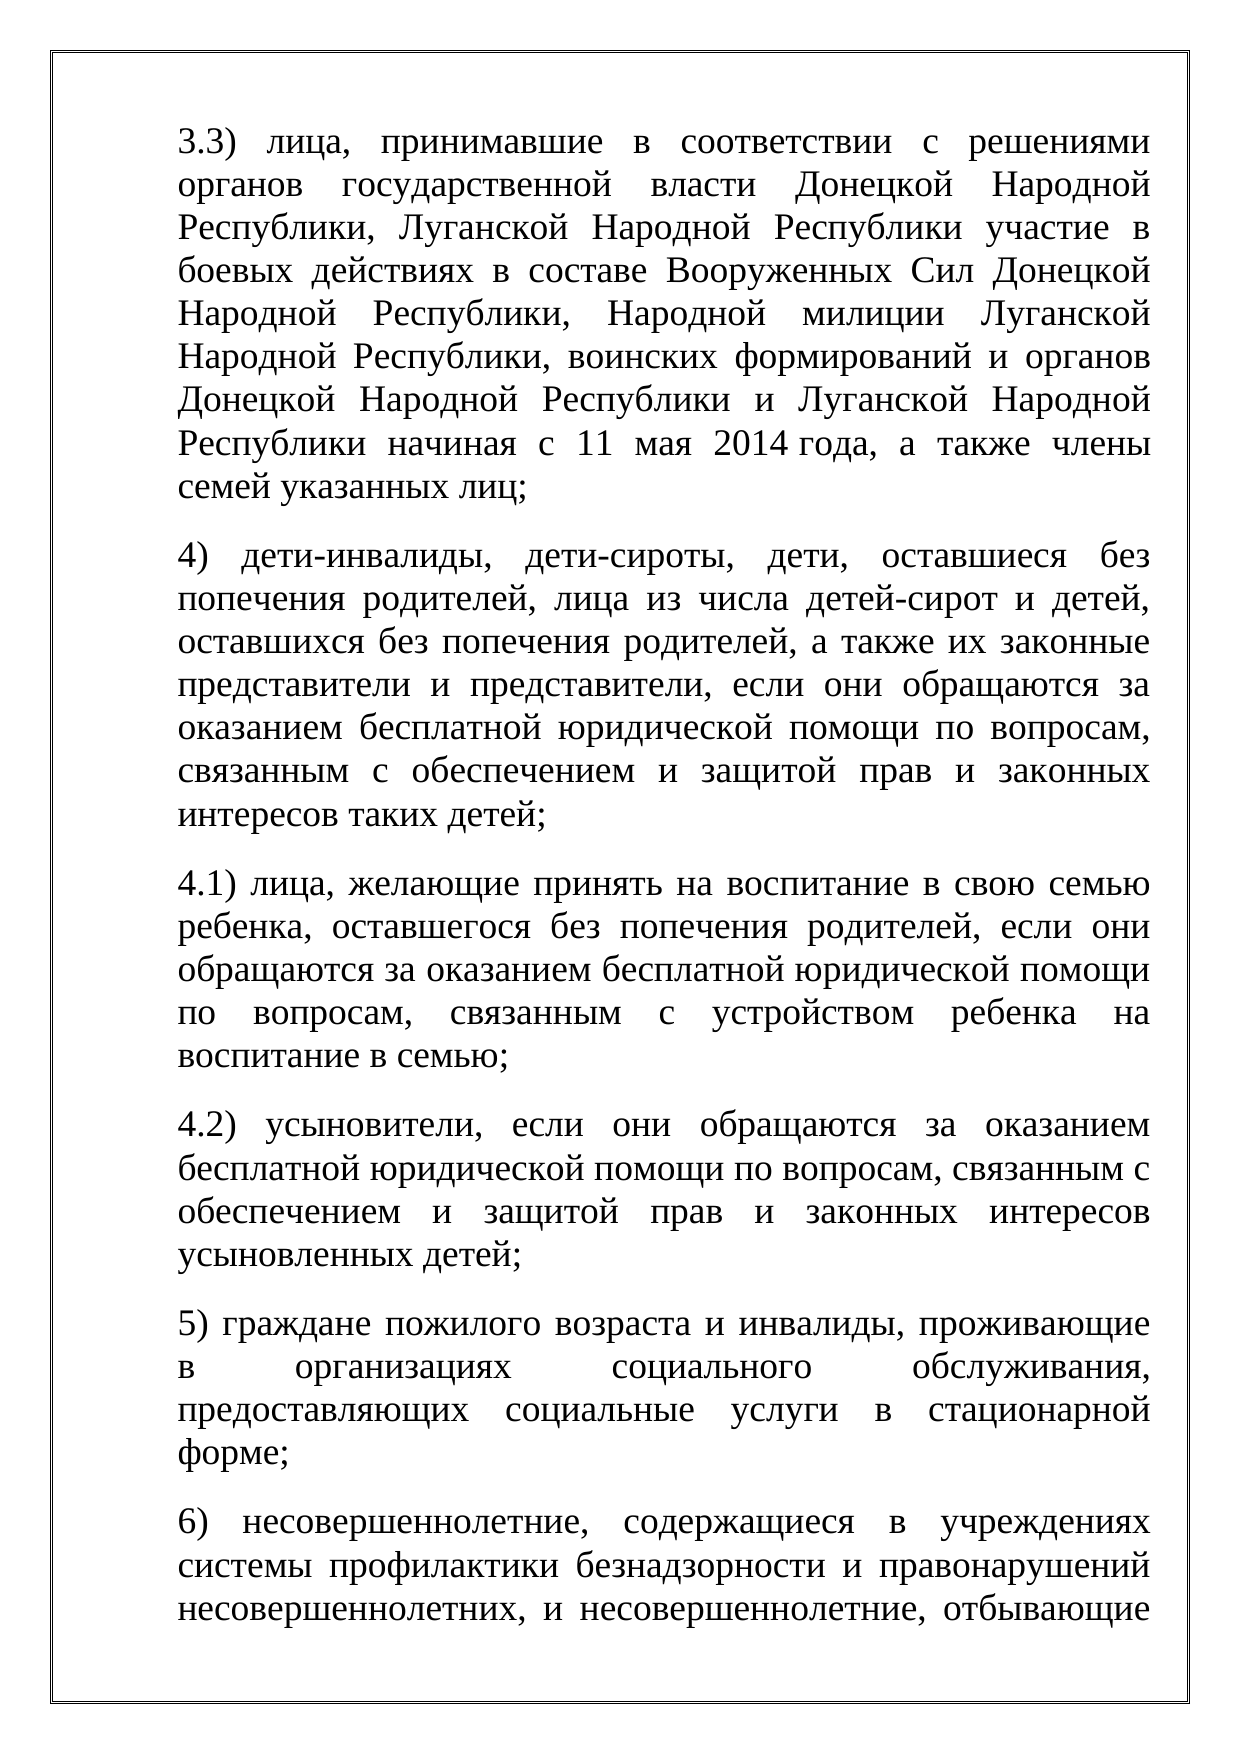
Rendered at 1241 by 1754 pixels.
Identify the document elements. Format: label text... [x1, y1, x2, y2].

text 4) дети-инвалиды, дети-сироты, дети, оставшиеся без попечения родителей, лица из числа детей-сирот и детей, оставшихся без попечения родителей, а также их законные представители и представители, если они обращаются за оказанием бесплатной юридической помощи по вопросам, связанным с обеспечением и защитой прав и законных интересов таких детей; [177, 532, 1152, 834]
text 4.1) лица, желающие принять на воспитание в свою семью ребенка, оставшегося без попечения родителей, если они обращаются за оказанием бесплатной юридической помощи по вопросам, связанным с устройством ребенка на воспитание в семью; [177, 860, 1152, 1076]
text 5) граждане пожилого возраста и инвалиды, проживающие в организациях социального обслуживания, предоставляющих социальные услуги в стационарной форме; [177, 1300, 1152, 1473]
text 4.2) усыновители, если они обращаются за оказанием бесплатной юридической помощи по вопросам, связанным с обеспечением и защитой прав и законных интересов усыновленных детей; [177, 1102, 1152, 1274]
text 3.3) лица, принимавшие в соответствии с решениями органов государственной власти Донецкой Народной Республики, Луганской Народной Республики участие в боевых действиях в составе Вооруженных Сил Донецкой Народной Республики, Народной милиции Луганской Народной Республики, воинских формирований и органов Донецкой Народной Республики и Луганской Народной Республики начиная с 11 мая 2014 года, а также члены семей указанных лиц; [177, 118, 1152, 506]
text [177, 1499, 1152, 1628]
